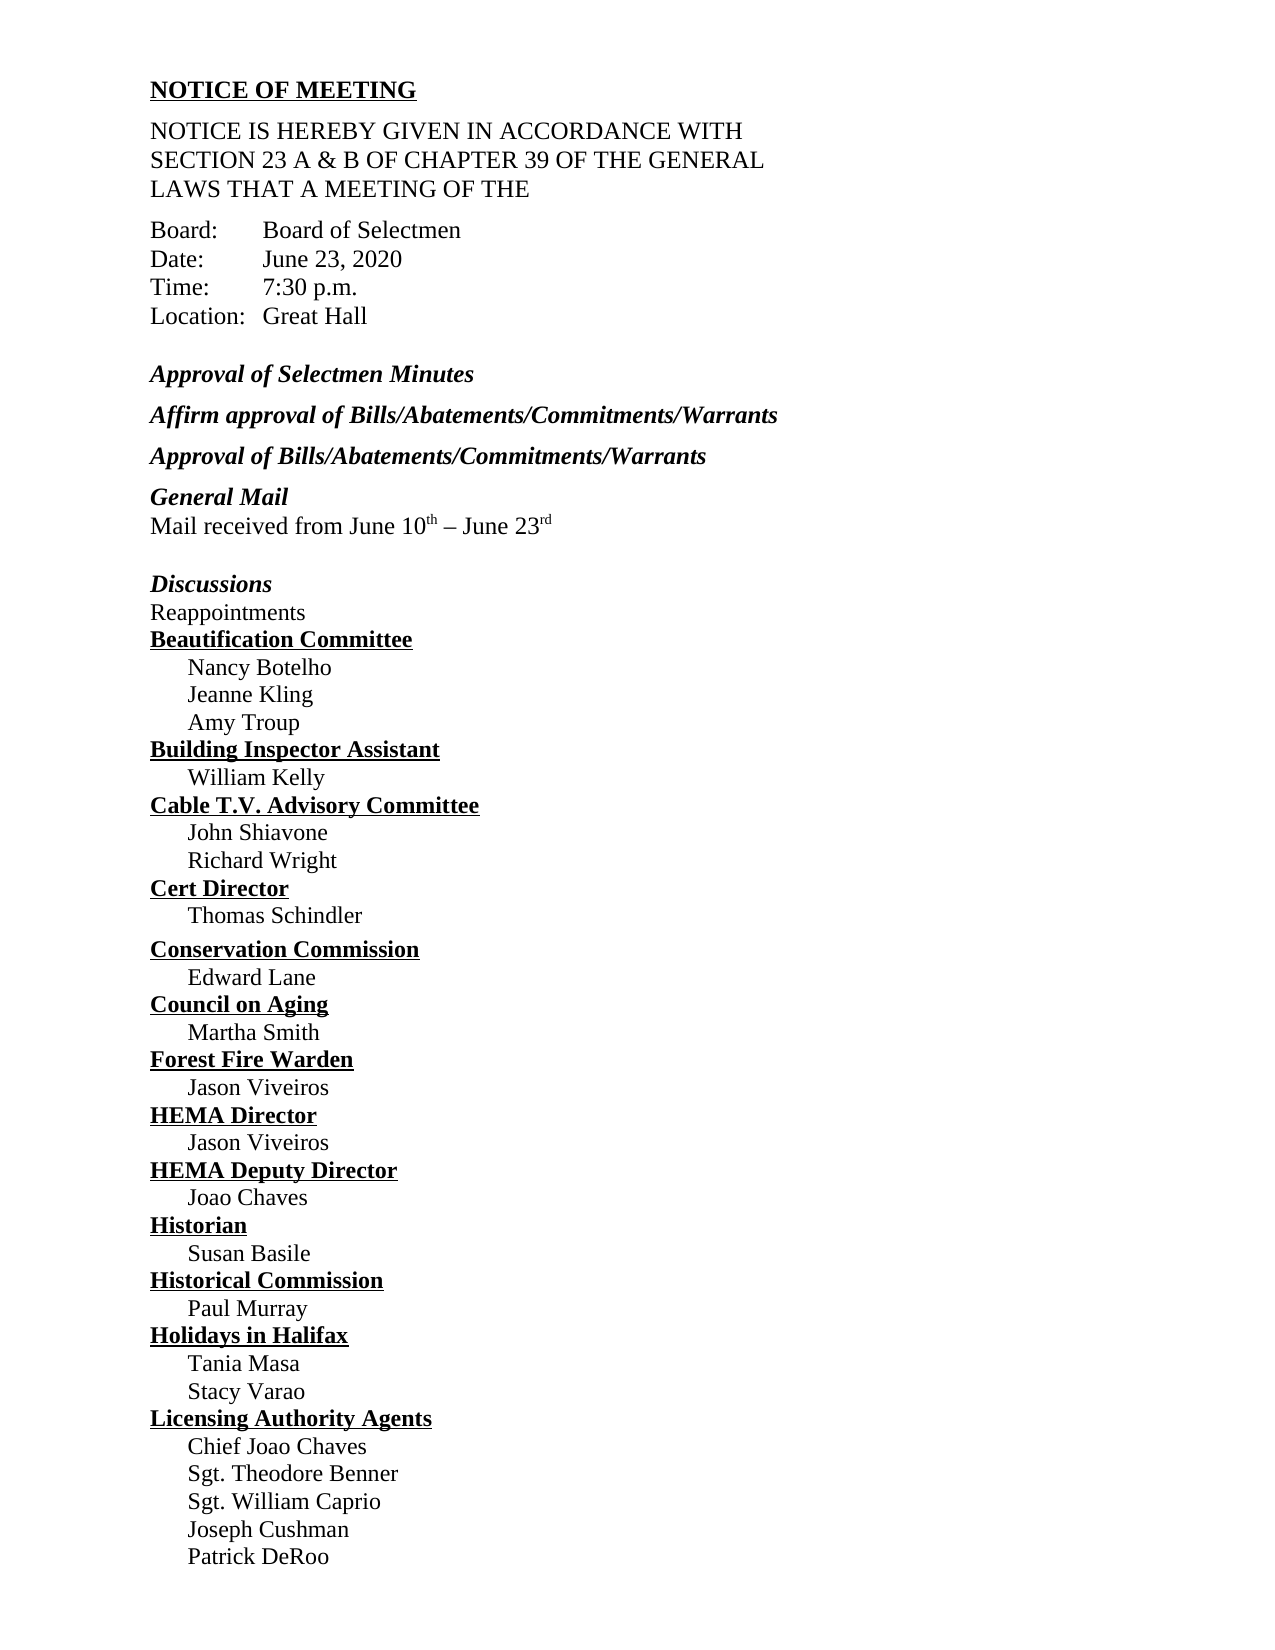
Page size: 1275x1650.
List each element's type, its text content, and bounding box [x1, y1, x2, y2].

text Date: June 23, 2020 [150, 244, 1125, 272]
text Forest Fire Warden [150, 1045, 1125, 1073]
text Time: 7:30 p.m. [150, 272, 1125, 301]
text General Mail [150, 482, 1125, 511]
text Council on Aging [150, 990, 1125, 1018]
text William Kelly [150, 763, 1125, 791]
text Patrick DeRoo [150, 1542, 1125, 1570]
text Jason Viveiros [150, 1073, 1125, 1101]
text Affirm approval of Bills/Abatements/Commitments/Warrants [150, 400, 1125, 429]
text NOTICE IS HEREBY GIVEN IN ACCORDANCE WITH [150, 116, 1027, 145]
text Susan Basile [150, 1239, 1125, 1266]
text Joao Chaves [150, 1183, 1125, 1211]
text Approval of Selectmen Minutes [150, 359, 1125, 387]
text NOTICE OF MEETING [150, 75, 1125, 104]
text Location: Great Hall [150, 301, 1125, 330]
text Paul Murray [150, 1294, 1125, 1321]
text Board: Board of Selectmen [150, 215, 1125, 244]
text Thomas Schindler [150, 901, 1125, 929]
text Amy Troup [150, 708, 1125, 736]
text Reappointments [150, 597, 1125, 625]
text Martha Smith [150, 1018, 1125, 1045]
text Sgt. William Caprio [150, 1487, 1125, 1515]
text Holidays in Halifax [150, 1321, 1125, 1349]
text Approval of Bills/Abatements/Commitments/Warrants [150, 441, 1125, 470]
text John Shiavone [150, 818, 1125, 846]
text HEMA Deputy Director [150, 1156, 1125, 1183]
text Stacy Varao [150, 1377, 1125, 1404]
text SECTION 23 A & B OF CHAPTER 39 OF THE GENERAL [150, 145, 1027, 174]
text Historical Commission [150, 1266, 1125, 1294]
text Historian [150, 1211, 1125, 1239]
text Edward Lane [150, 963, 1125, 990]
text Jason Viveiros [150, 1128, 1125, 1156]
text Richard Wright [150, 846, 1125, 873]
text Cable T.V. Advisory Committee [150, 791, 1125, 818]
text Discussions [150, 569, 1125, 597]
text Cert Director [150, 873, 1125, 901]
text Sgt. Theodore Benner [150, 1459, 1125, 1487]
text Building Inspector Assistant [150, 736, 1125, 763]
text Chief Joao Chaves [150, 1432, 1125, 1459]
text Conservation Commission [150, 935, 1125, 963]
text LAWS THAT A MEETING OF THE [150, 174, 1027, 202]
text HEMA Director [150, 1101, 1125, 1128]
text Joseph Cushman [150, 1515, 1125, 1542]
text Beautification Committee Nancy Botelho Jeanne Kling [150, 625, 1125, 708]
text Mail received from June 10th – June 23rd [150, 511, 1125, 540]
text Licensing Authority Agents [150, 1404, 1125, 1432]
text Tania Masa [150, 1349, 1125, 1377]
